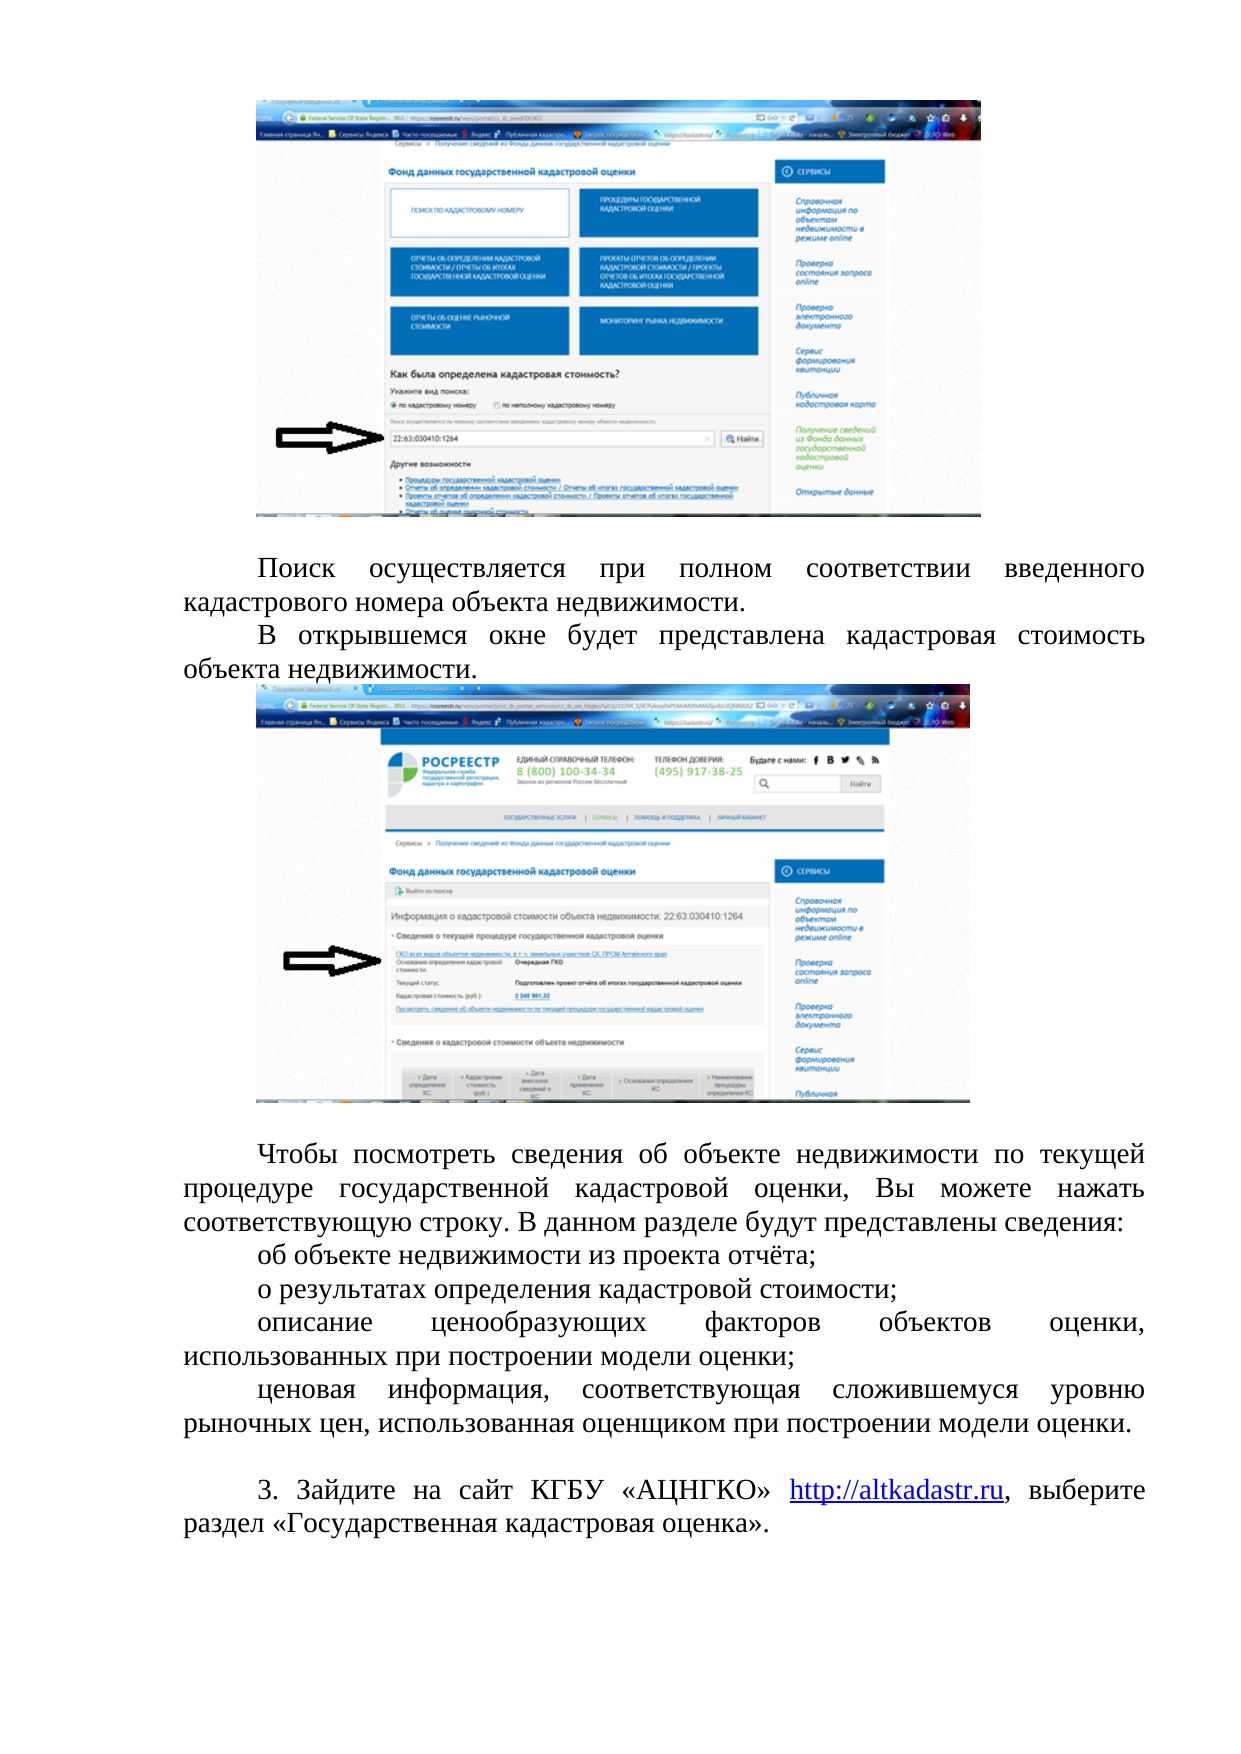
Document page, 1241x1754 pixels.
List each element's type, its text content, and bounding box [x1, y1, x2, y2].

list В открывшемся окне будет представлена кадастровая стоимость объекта недвижимости. [183, 617, 1146, 684]
text о результатах определения кадастровой стоимости; [183, 1271, 1146, 1304]
text ценовая информация, соответствующая сложившемуся уровню рыночных цен, использованная оценщиком при построении модели оценки. [183, 1371, 1146, 1438]
text Поиск осуществляется при полном соответствии введенного кадастрового номера объекта недвижимости. [183, 550, 1146, 617]
picture [256, 684, 970, 1103]
list 3. Зайдите на сайт КГБУ «АЦНГКО» http://altkadastr.ru, выберите раздел «Государственная кадастровая оценка». [183, 1472, 1146, 1539]
picture [256, 100, 981, 517]
text об объекте недвижимости из проекта отчёта; [183, 1237, 1146, 1271]
list Чтобы посмотреть сведения об объекте недвижимости по текущей процедуре государственной кадастровой оценки, Вы можете нажать соответствующую строку. В данном разделе будут представлены сведения: [183, 1137, 1146, 1237]
text описание ценообразующих факторов объектов оценки, использованных при построении модели оценки; [183, 1304, 1146, 1371]
